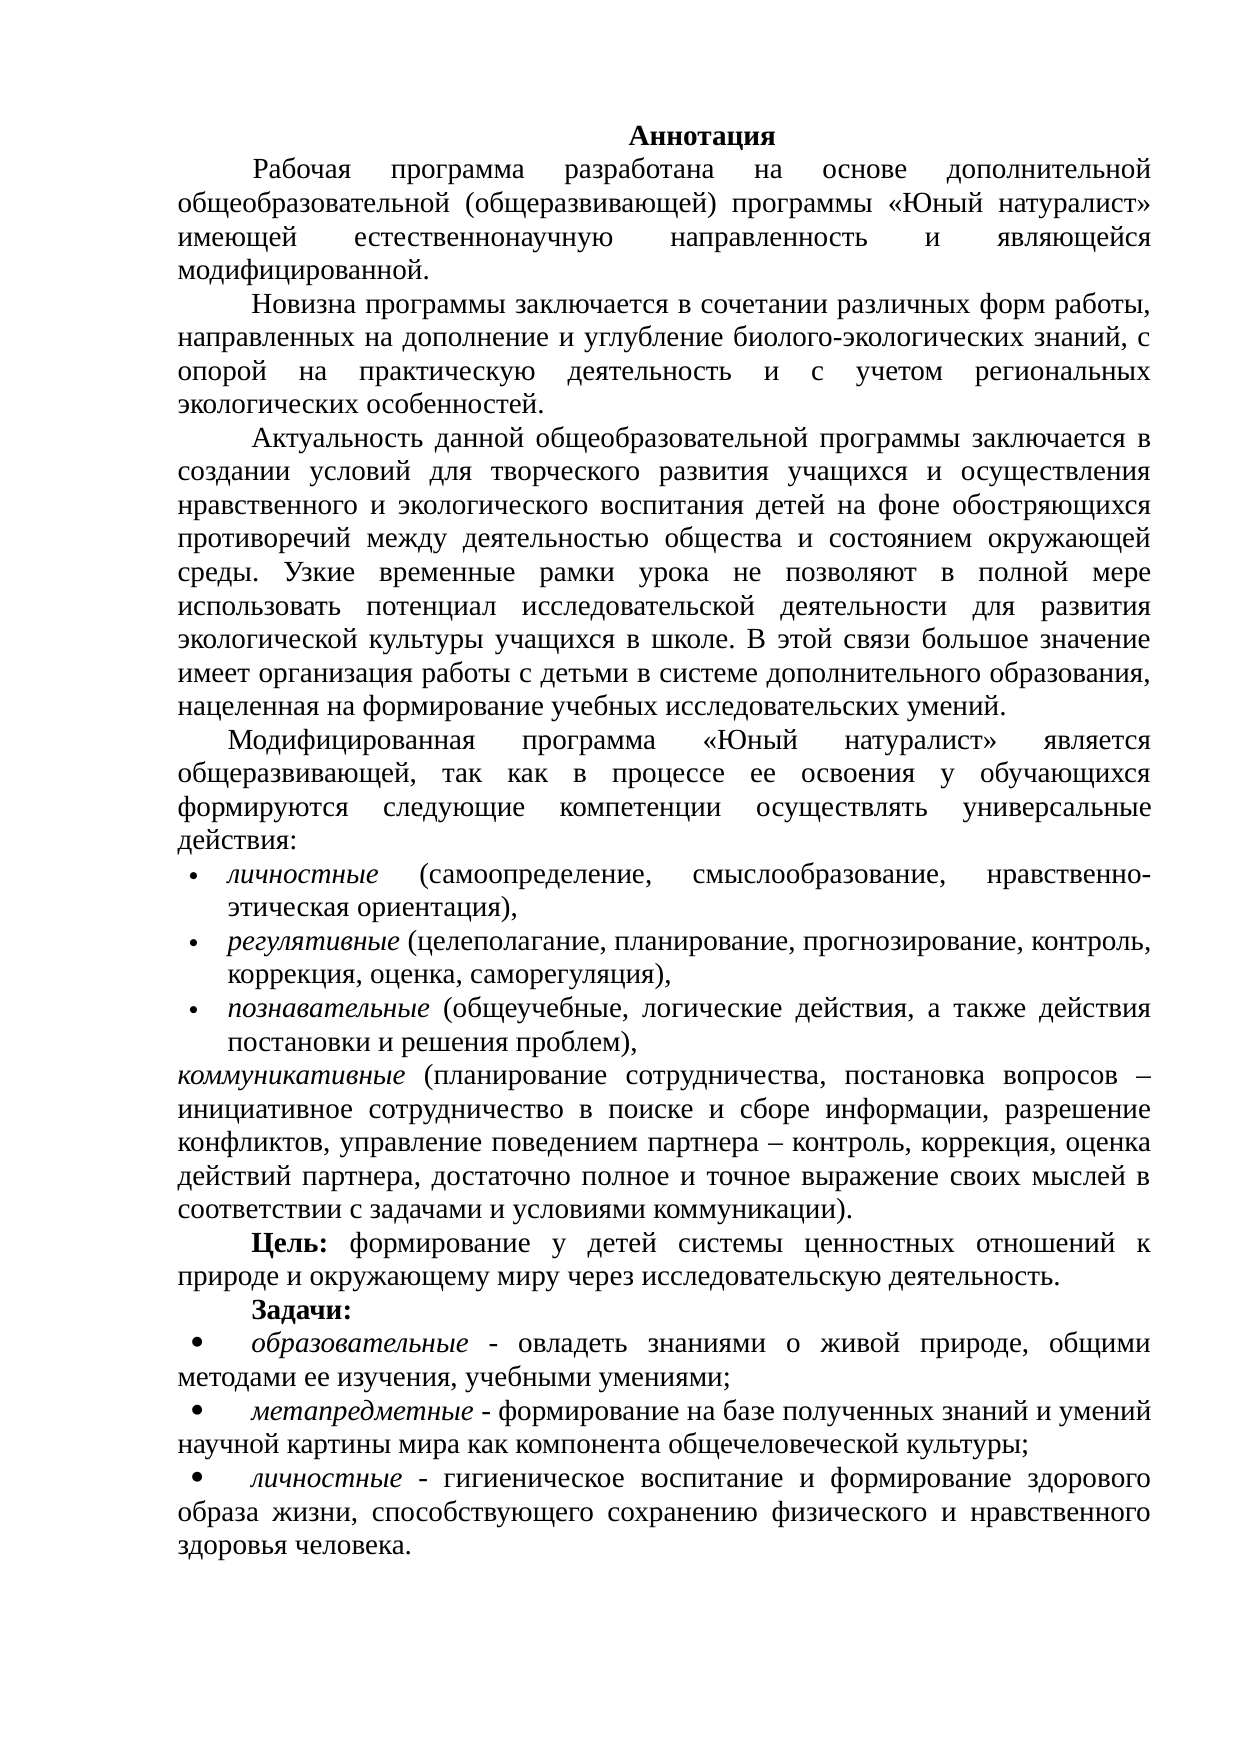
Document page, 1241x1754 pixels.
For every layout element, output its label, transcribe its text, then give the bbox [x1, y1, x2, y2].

text Новизна программы заключается в сочетании различных форм работы, направленных на дополнение и углубление биолого-экологических знаний, с опорой на практическую деятельность и с учетом региональных экологических особенностей. [177, 286, 1152, 420]
list регулятивные (целеполагание, планирование, прогнозирование, контроль, коррекция, оценка, саморегуляция), [190, 923, 1152, 990]
text коммуникативные (планирование сотрудничества, постановка вопросов – инициативное сотрудничество в поиске и сборе информации, разрешение конфликтов, управление поведением партнера – контроль, коррекция, оценка действий партнера, достаточно полное и точное выражение своих мыслей в соответствии с задачами и условиями коммуникации). [177, 1057, 1152, 1225]
list метапредметные - формирование на базе полученных знаний и умений научной картины мира как компонента общечеловеческой культуры; [177, 1393, 1152, 1460]
list личностные - гигиеническое воспитание и формирование здорового образа жизни, способствующего сохранению физического и нравственного здоровья человека. [177, 1460, 1152, 1561]
text Актуальность данной общеобразовательной программы заключается в создании условий для творческого развития учащихся и осуществления нравственного и экологического воспитания детей на фоне обостряющихся противоречий между деятельностью общества и состоянием окружающей среды. Узкие временные рамки урока не позволяют в полной мере использовать потенциал исследовательской деятельности для развития экологической культуры учащихся в школе. В этой связи большое значение имеет организация работы с детьми в системе дополнительного образования, нацеленная на формирование учебных исследовательских умений. [177, 420, 1152, 722]
text Задачи: [177, 1292, 1152, 1326]
text Рабочая программа разработана на основе дополнительной общеобразовательной (общеразвивающей) программы «Юный натуралист» имеющей естественнонаучную направленность и являющейся модифицированной. [177, 152, 1152, 286]
list образовательные - овладеть знаниями о живой природе, общими методами ее изучения, учебными умениями; [177, 1326, 1152, 1393]
text Цель: формирование у детей системы ценностных отношений к природе и окружающему миру через исследовательскую деятельность. [177, 1225, 1152, 1292]
list личностные (самоопределение, смыслообразование, нравственно-этическая ориентация), [190, 856, 1152, 923]
text Аннотация [177, 118, 1152, 152]
list познавательные (общеучебные, логические действия, а также действия постановки и решения проблем), [190, 990, 1152, 1057]
text Модифицированная программа «Юный натуралист» является общеразвивающей, так как в процессе ее освоения у обучающихся формируются следующие компетенции осуществлять универсальные действия: [177, 722, 1152, 856]
